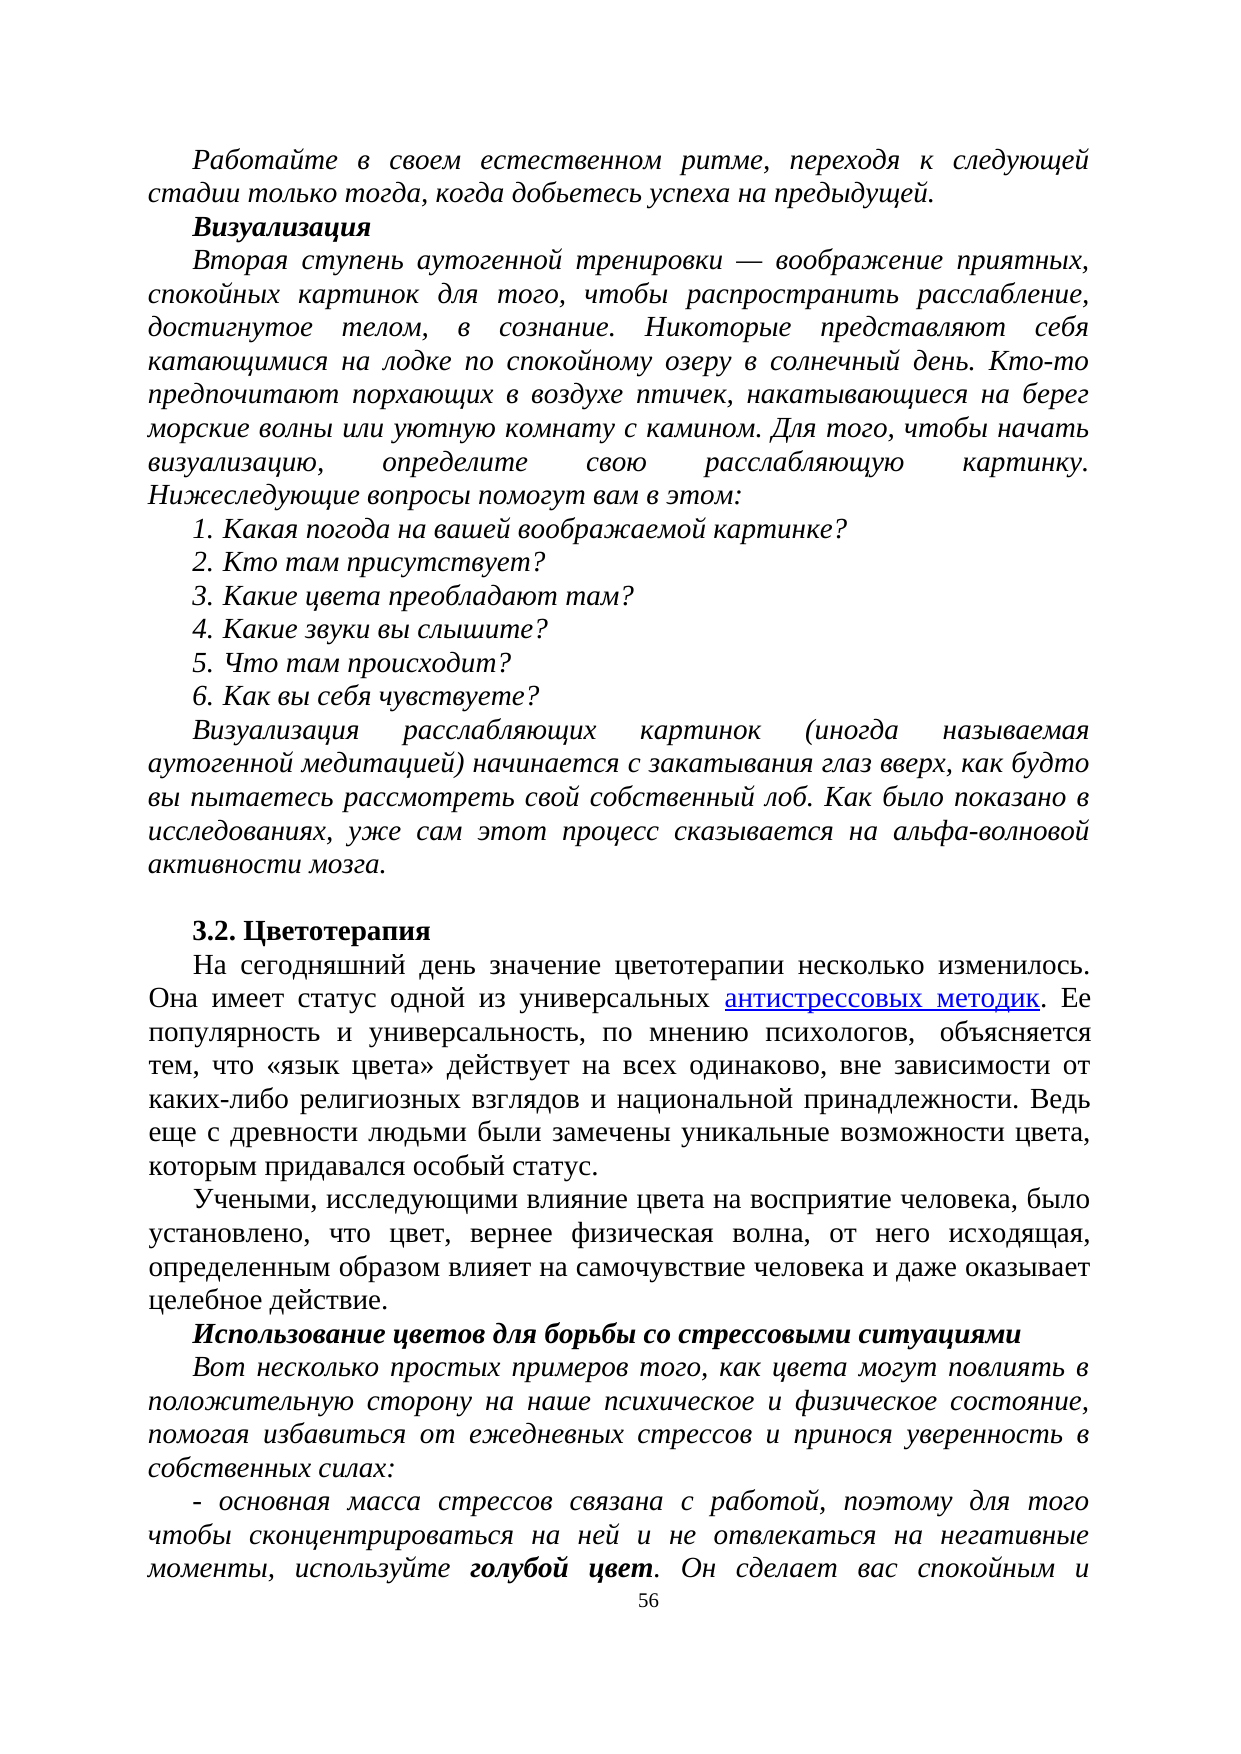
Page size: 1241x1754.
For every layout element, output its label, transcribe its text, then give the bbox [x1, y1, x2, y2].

text Работайте в своем естественном ритме, переходя к следующей стадии только тогда, когда добьетесь успеха на предыдущей. [148, 142, 1093, 209]
list Как вы себя чувствуете? [192, 678, 1093, 712]
text Вторая ступень аутогенной тренировки — воображение приятных, спокойных картинок для того, чтобы распространить расслабление, достигнутое телом, в сознание. Никоторые представляют себя катающимися на лодке по спокойному озеру в солнечный день. Кто-то предпочитают порхающих в воздухе птичек, накатывающиеся на берег морские волны или уютную комнату с камином. Для того, чтобы начать визуализацию, определите свою расслабляющую картинку. Нижеследующие вопросы помогут вам в этом: [148, 242, 1093, 511]
text Вот несколько простых примеров того, как цвета могут повлиять в положительную сторону на наше психическое и физическое состояние, помогая избавиться от ежедневных стрессов и принося уверенность в собственных силах: [148, 1349, 1093, 1483]
list Какие звуки вы слышите? [192, 611, 1093, 645]
text На сегодняшний день значение цветотерапии несколько изменилось. Она имеет статус одной из универсальных антистрессовых методик. Ее популярность и универсальность, по мнению психологов, объясняется тем, что «язык цвета» действует на всех одинаково, вне зависимости от каких-либо религиозных взглядов и национальной принадлежности. Ведь еще с древности людьми были замечены уникальные возможности цвета, которым придавался особый статус. [148, 947, 1091, 1182]
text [148, 1483, 1093, 1584]
text 3.2. Цветотерапия [148, 913, 1091, 947]
list Кто там присутствует? [192, 544, 1093, 578]
text Использование цветов для борьбы со стрессовыми ситуациями [148, 1316, 1093, 1349]
list Какая погода на вашей воображаемой картинке? [192, 511, 1093, 544]
list Какие цвета преобладают там? [192, 578, 1093, 611]
text Учеными, исследующими влияние цвета на восприятие человека, было установлено, что цвет, вернее физическая волна, от него исходящая, определенным образом влияет на самочувствие человека и даже оказывает целебное действие. [148, 1182, 1092, 1316]
subtitle Визуализация [148, 209, 1093, 242]
list Что там происходит? [192, 645, 1093, 678]
text Визуализация расслабляющих картинок (иногда называемая аутогенной медитацией) начинается с закатывания глаз вверх, как будто вы пытаетесь рассмотреть свой собственный лоб. Как было показано в исследованиях, уже сам этот процесс сказывается на альфа-волновой активности мозга. [148, 712, 1093, 880]
